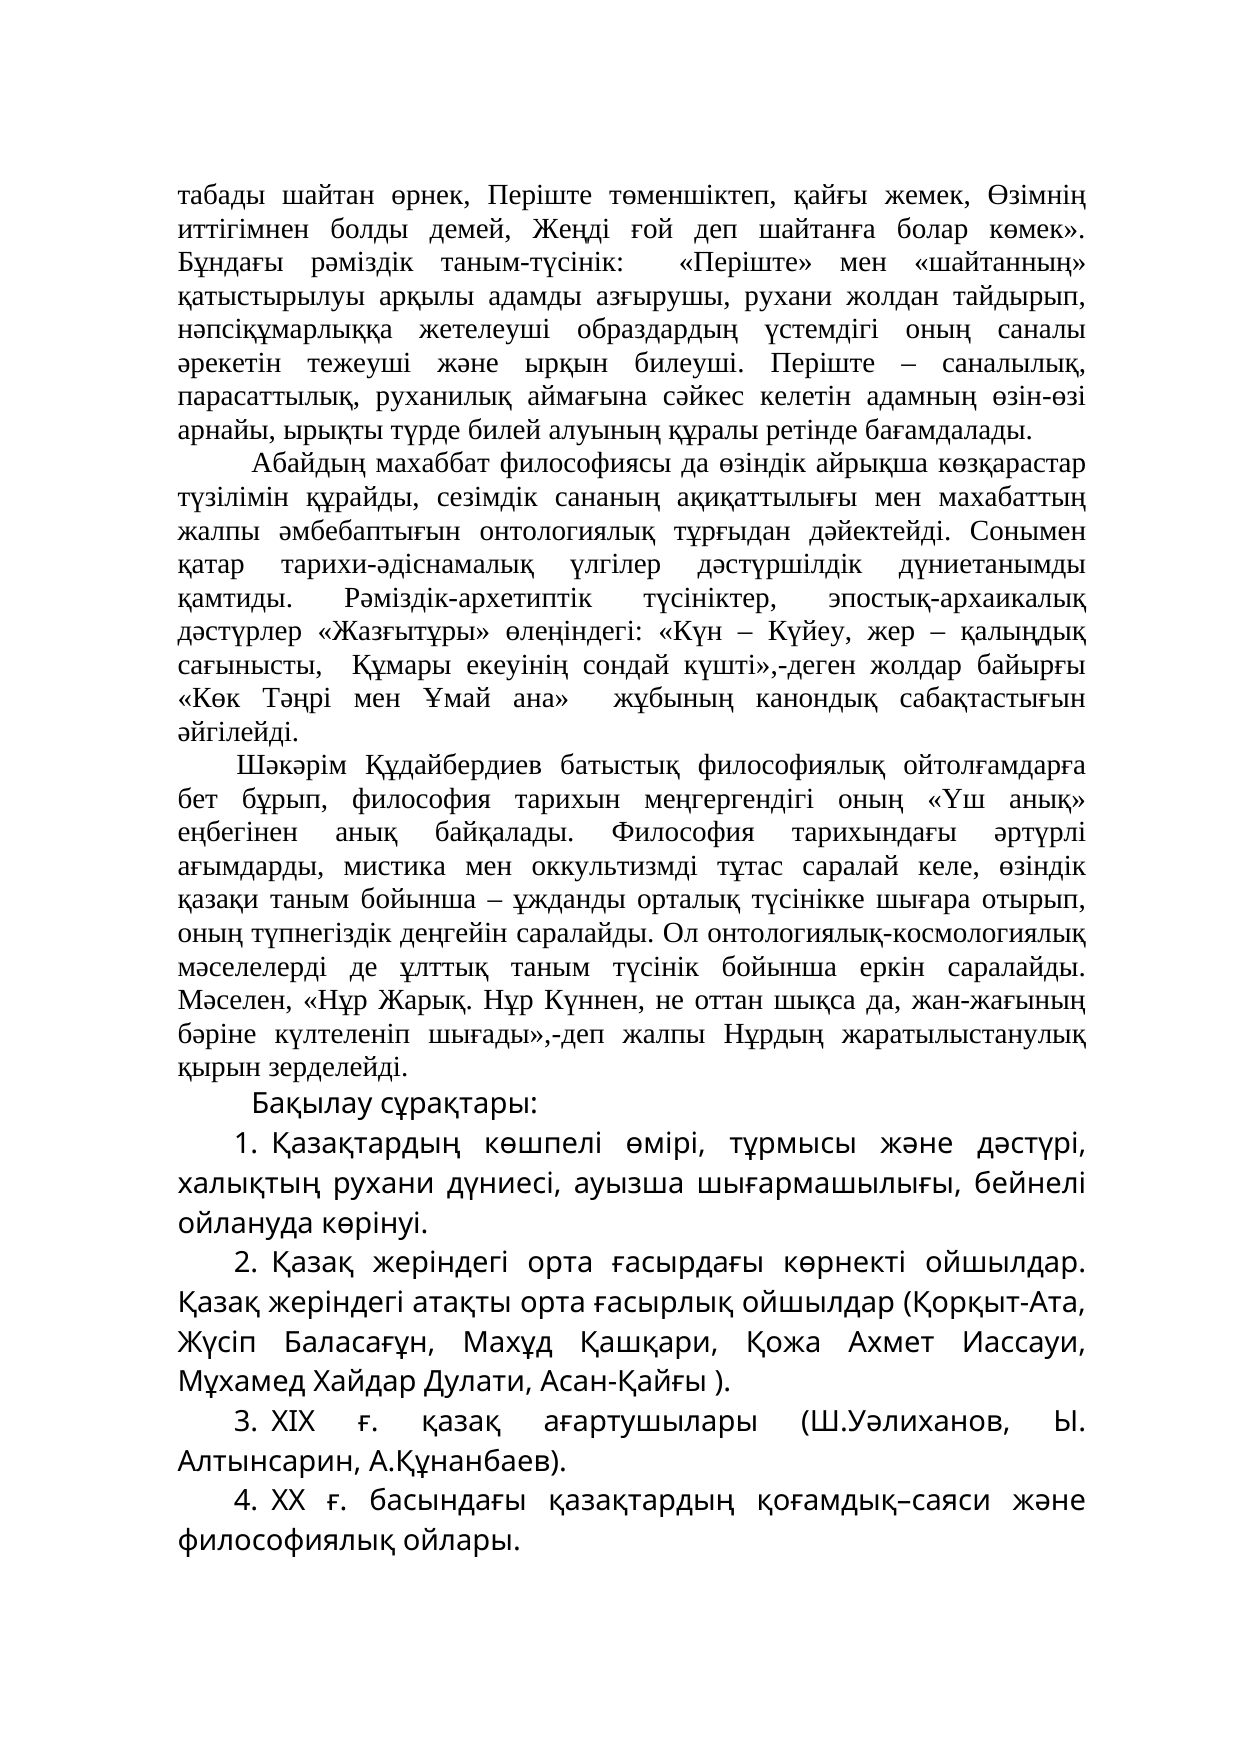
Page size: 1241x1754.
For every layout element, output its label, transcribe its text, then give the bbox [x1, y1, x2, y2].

text Шәкәрім Құдайбердиев батыстық философиялық ойтолғамдарға бет бұрып, философия тарихын меңгергендігі оның «Үш анық» еңбегінен анық байқалады. Философия тарихындағы әртүрлі ағымдарды, мистика мен оккультизмді тұтас саралай келе, өзіндік қазақи таным бойынша – ұжданды орталық түсінікке шығара отырып, оның түпнегіздік деңгейін саралайды. Ол онтологиялық-космологиялық мәселелерді де ұлттық таным түсінік бойынша еркін саралайды. Мәселен, «Нұр Жарық. Нұр Күннен, не оттан шықса да, жан-жағының бәріне күлтеленіп шығады»,-деп жалпы Нұрдың жаратылыстанулық қырын зерделейді. [177, 747, 1087, 1083]
list Қазақ жеріндегі орта ғасырдағы көрнекті ойшылдар. Қазақ жеріндегі атақты орта ғасырлық ойшылдар (Қорқыт-Ата, Жүсіп Баласағұн, Махұд Қашқари, Қожа Ахмет Иассауи, Мұхамед Хайдар Дулати, Асан-Қайғы ). [177, 1242, 1087, 1400]
text Абайдың махаббат философиясы да өзіндік айрықша көзқарастар түзілімін құрайды, сезімдік сананың ақиқаттылығы мен махабаттың жалпы әмбебаптығын онтологиялық тұрғыдан дәйектейді. Сонымен қатар тарихи-әдіснамалық үлгілер дәстүршілдік дүниетанымды қамтиды. Рәміздік-архетиптік түсініктер, эпостық-архаикалық дәстүрлер «Жазғытұры» өлеңіндегі: «Күн – Күйеу, жер – қалыңдық сағынысты, Құмары екеуінің сондай күшті»,-деген жолдар байырғы «Көк Тәңрі мен Ұмай ана» жұбының канондық сабақтастығын әйгілейді. [177, 446, 1087, 747]
list ХІХ ғ. қазақ ағартушылары (Ш.Уәлиханов, Ы. Алтынсарин, А.Құнанбаев). [177, 1400, 1087, 1480]
list ХХ ғ. басындағы қазақтардың қоғамдық–саяси және философиялық ойлары. [177, 1480, 1087, 1559]
text Бақылау сұрақтары: [177, 1083, 1087, 1122]
list Қазақтардың көшпелі өмірі, тұрмысы және дәстүрі, халықтың рухани дүниесі, ауызша шығармашылығы, бейнелі ойлануда көрінуі. [177, 1122, 1087, 1242]
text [177, 177, 1087, 446]
